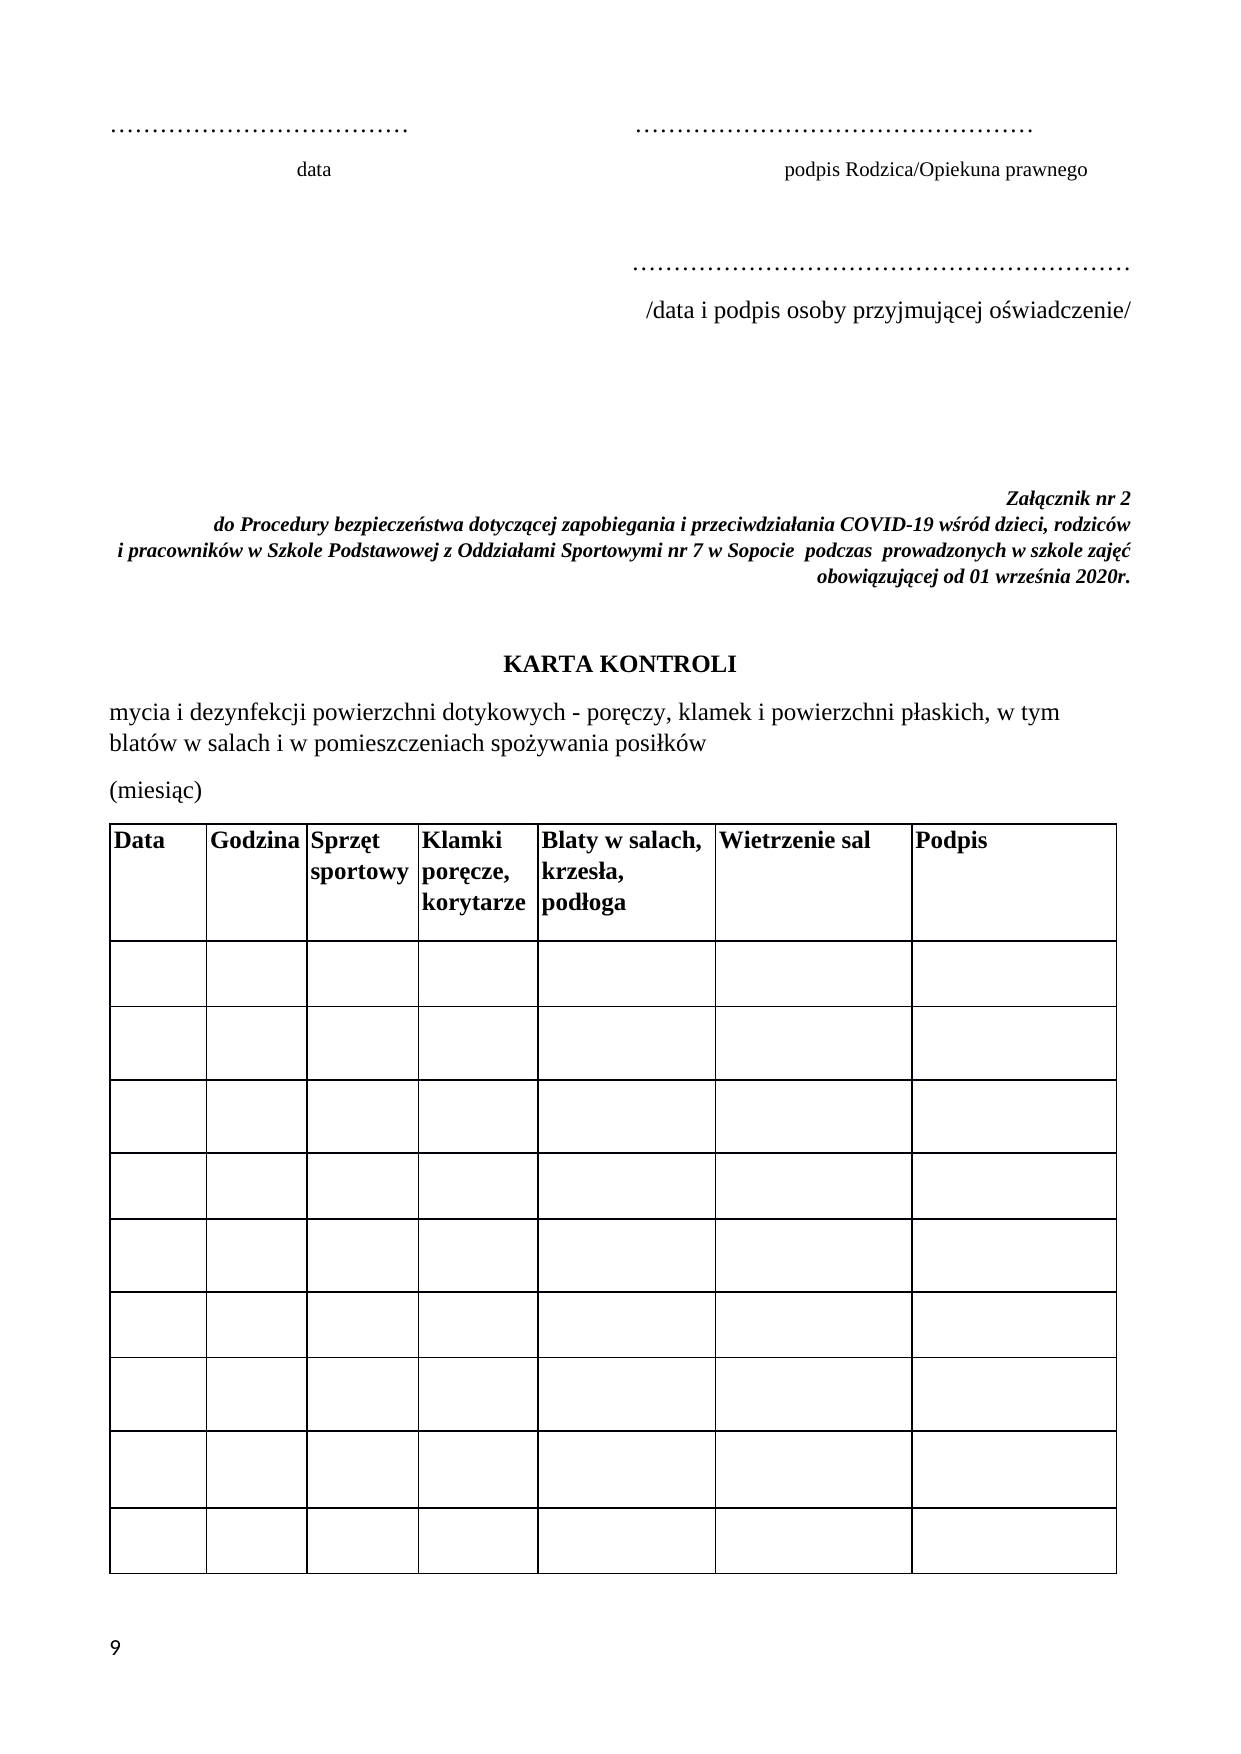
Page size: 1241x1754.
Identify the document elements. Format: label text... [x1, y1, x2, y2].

table_cell [308, 1358, 418, 1430]
table_cell [419, 1358, 537, 1430]
table_cell [419, 1154, 537, 1218]
table_cell [207, 1007, 306, 1079]
table_header Klamki poręcze, korytarze [419, 825, 537, 940]
table_cell [419, 1007, 537, 1079]
table_cell [913, 1509, 1116, 1573]
table_cell [716, 1432, 911, 1507]
table_cell [207, 1293, 306, 1357]
table_cell [111, 1220, 206, 1291]
table_cell [207, 942, 306, 1006]
table_cell [308, 1509, 418, 1573]
table_cell [207, 1358, 306, 1430]
table_cell [716, 1081, 911, 1152]
table_cell [308, 1293, 418, 1357]
table_cell [308, 1007, 418, 1079]
text mycia i dezynfekcji powierzchni dotykowych - poręczy, klamek i powierzchni płaskich, w tym blatów w salach i w pomieszczeniach spożywania posiłków [109, 697, 1131, 757]
table_cell [716, 1154, 911, 1218]
table_cell [913, 1432, 1116, 1507]
table_cell [716, 1007, 911, 1079]
table_cell [913, 942, 1116, 1006]
table_cell [539, 1007, 715, 1079]
table_header Data [111, 825, 206, 940]
table_cell [913, 1081, 1116, 1152]
table_cell [111, 1007, 206, 1079]
table_cell [539, 942, 715, 1006]
table_header Wietrzenie sal [716, 825, 911, 940]
table_cell [539, 1220, 715, 1291]
table_cell [419, 942, 537, 1006]
table_cell [419, 1432, 537, 1507]
table_header Sprzęt sportowy [308, 825, 418, 940]
table_cell [539, 1293, 715, 1357]
text data podpis Rodzica/Opiekuna prawnego [109, 157, 1131, 181]
text Załącznik nr 2 do Procedury bezpieczeństwa dotyczącej zapobiegania i przeciwdziałania COVID-19 wśród dzieci, rodziców i pracowników w Szkole Podstawowej z Oddziałami Sportowymi nr 7 w Sopocie podczas prowadzonych w szkole zajęć obowiązującej od 01 września 2020r. [109, 486, 1131, 588]
text /data i podpis osoby przyjmującej oświadczenie/ [109, 295, 1131, 324]
table_cell [539, 1432, 715, 1507]
table_cell [539, 1509, 715, 1573]
text (miesiąc) [109, 776, 1131, 804]
table_cell [111, 1358, 206, 1430]
table_cell [419, 1509, 537, 1573]
table_cell [716, 942, 911, 1006]
table_cell [539, 1358, 715, 1430]
table_cell [207, 1220, 306, 1291]
table_cell [308, 1432, 418, 1507]
table_cell [913, 1007, 1116, 1079]
table_cell [308, 1220, 418, 1291]
table_cell [111, 1081, 206, 1152]
table_cell [111, 942, 206, 1006]
table_cell [716, 1293, 911, 1357]
table_header Podpis [913, 825, 1116, 940]
table_cell [419, 1220, 537, 1291]
table_cell [913, 1154, 1116, 1218]
table_cell [207, 1081, 306, 1152]
table_cell [207, 1432, 306, 1507]
text KARTA KONTROLI [109, 649, 1131, 678]
table_cell [111, 1509, 206, 1573]
table_cell [913, 1358, 1116, 1430]
table_cell [111, 1432, 206, 1507]
table_cell [207, 1509, 306, 1573]
table_cell [308, 1154, 418, 1218]
table_cell [539, 1081, 715, 1152]
table_cell [419, 1293, 537, 1357]
text ……………………………… ………………………………………… [109, 109, 1131, 138]
table_cell [716, 1509, 911, 1573]
table_cell [207, 1154, 306, 1218]
table_cell [308, 942, 418, 1006]
table_header Godzina [207, 825, 306, 940]
table_header Blaty w salach, krzesła, podłoga [539, 825, 715, 940]
table_cell [308, 1081, 418, 1152]
table_cell [913, 1220, 1116, 1291]
table_cell [111, 1154, 206, 1218]
table_cell [716, 1358, 911, 1430]
text …………………………………………………… [109, 247, 1131, 276]
table_cell [913, 1293, 1116, 1357]
table_cell [716, 1220, 911, 1291]
table_cell [111, 1293, 206, 1357]
table_cell [419, 1081, 537, 1152]
table_cell [539, 1154, 715, 1218]
